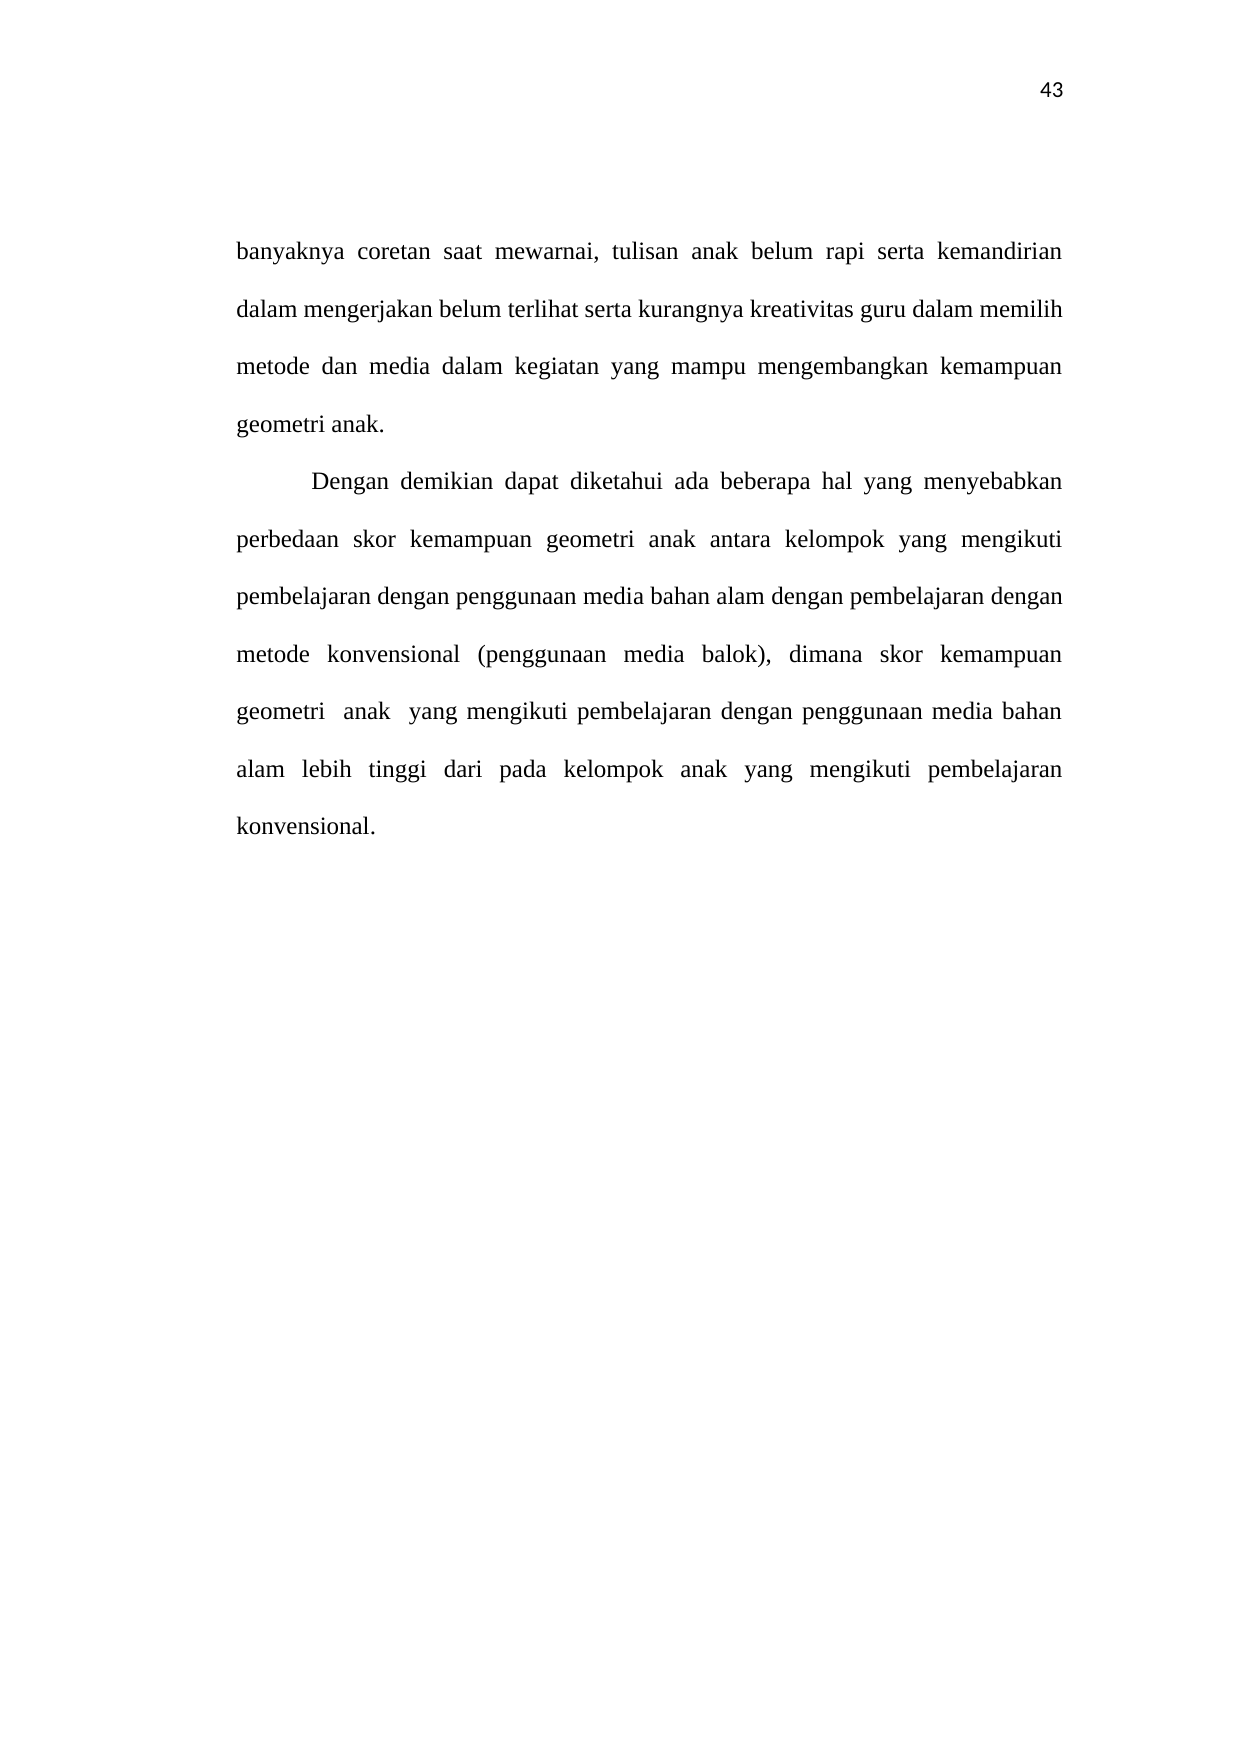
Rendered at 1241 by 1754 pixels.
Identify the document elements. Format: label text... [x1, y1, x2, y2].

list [236, 236, 1063, 437]
list Dengan demikian dapat diketahui ada beberapa hal yang menyebabkan perbedaan skor kemampuan geometri anak antara kelompok yang mengikuti pembelajaran dengan penggunaan media bahan alam dengan pembelajaran dengan metode konvensional (penggunaan media balok), dimana skor kemampuan geometri anak yang mengikuti pembelajaran dengan penggunaan media bahan alam lebih tinggi dari pada kelompok anak yang mengikuti pembelajaran konvensional. [236, 466, 1063, 840]
